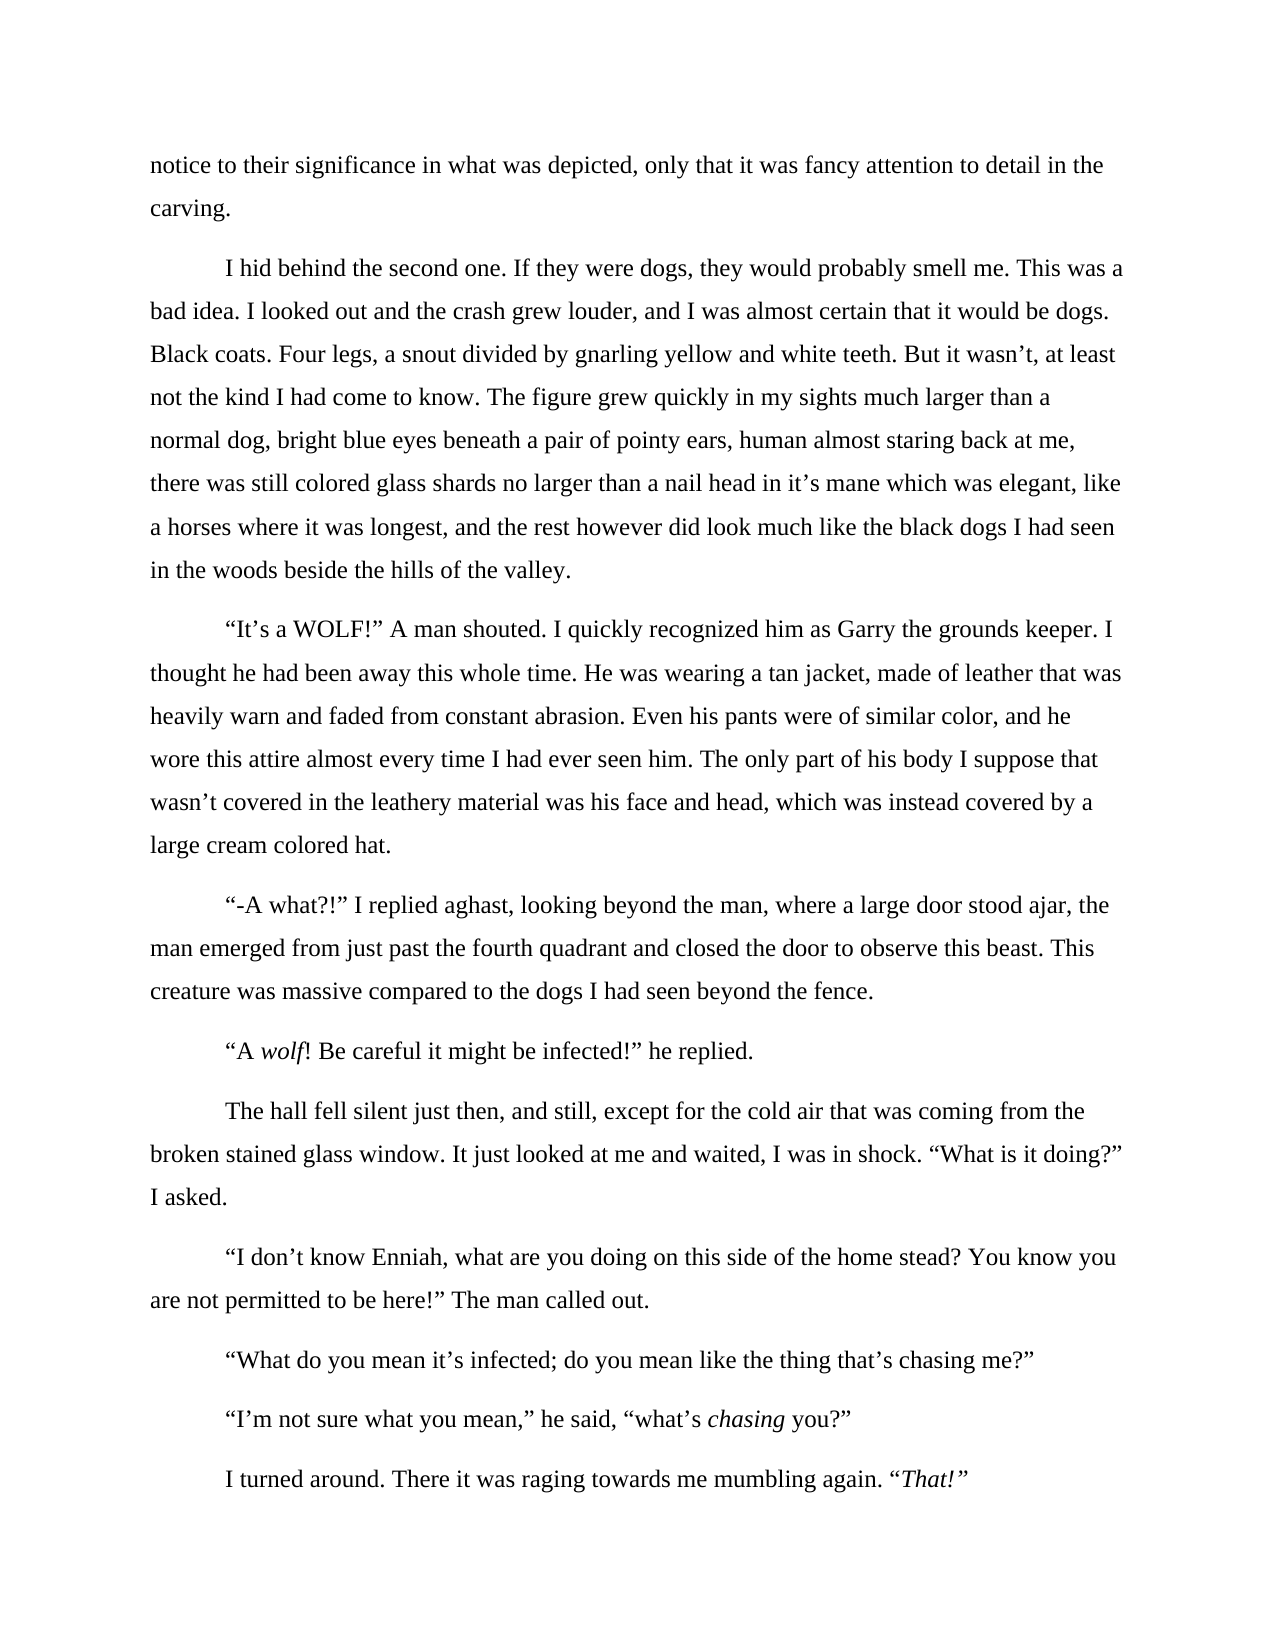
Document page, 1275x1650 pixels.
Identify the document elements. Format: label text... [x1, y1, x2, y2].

text “A wolf! Be careful it might be infected!” he replied. [150, 1036, 1125, 1065]
text I hid behind the second one. If they were dogs, they would probably smell me. This was a bad idea. I looked out and the crash grew louder, and I was almost certain that it would be dogs. Black coats. Four legs, a snout divided by gnarling yellow and white teeth. But it wasn’t, at least not the kind I had come to know. The figure grew quickly in my sights much larger than a normal dog, bright blue eyes beneath a pair of pointy ears, human almost staring back at me, there was still colored glass shards no larger than a nail head in it’s mane which was elegant, like a horses where it was longest, and the rest however did look much like the black dogs I had seen in the woods beside the hills of the valley. [150, 253, 1125, 583]
text “I’m not sure what you mean,” he said, “what’s chasing you?” [150, 1404, 1125, 1433]
text “I don’t know Enniah, what are you doing on this side of the home stead? You know you are not permitted to be here!” The man called out. [150, 1242, 1125, 1314]
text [150, 150, 1125, 222]
text “What do you mean it’s infected; do you mean like the thing that’s chasing me?” [150, 1345, 1125, 1373]
text “It’s a WOLF!” A man shouted. I quickly recognized him as Garry the grounds keeper. I thought he had been away this whole time. He was wearing a tan jacket, made of leather that was heavily warn and faded from constant abrasion. Even his pants were of similar color, and he wore this attire almost every time I had ever seen him. The only part of his body I suppose that wasn’t covered in the leathery material was his face and head, which was instead covered by a large cream colored hat. [150, 614, 1125, 859]
text “-A what?!” I replied aghast, looking beyond the man, where a large door stood ajar, the man emerged from just past the fourth quadrant and closed the door to observe this beast. This creature was massive compared to the dogs I had seen beyond the fence. [150, 890, 1125, 1005]
text The hall fell silent just then, and still, except for the cold air that was coming from the broken stained glass window. It just looked at me and waited, I was in shock. “What is it doing?” I asked. [150, 1096, 1125, 1211]
text I turned around. There it was raging towards me mumbling again. “That!” [150, 1464, 1125, 1493]
